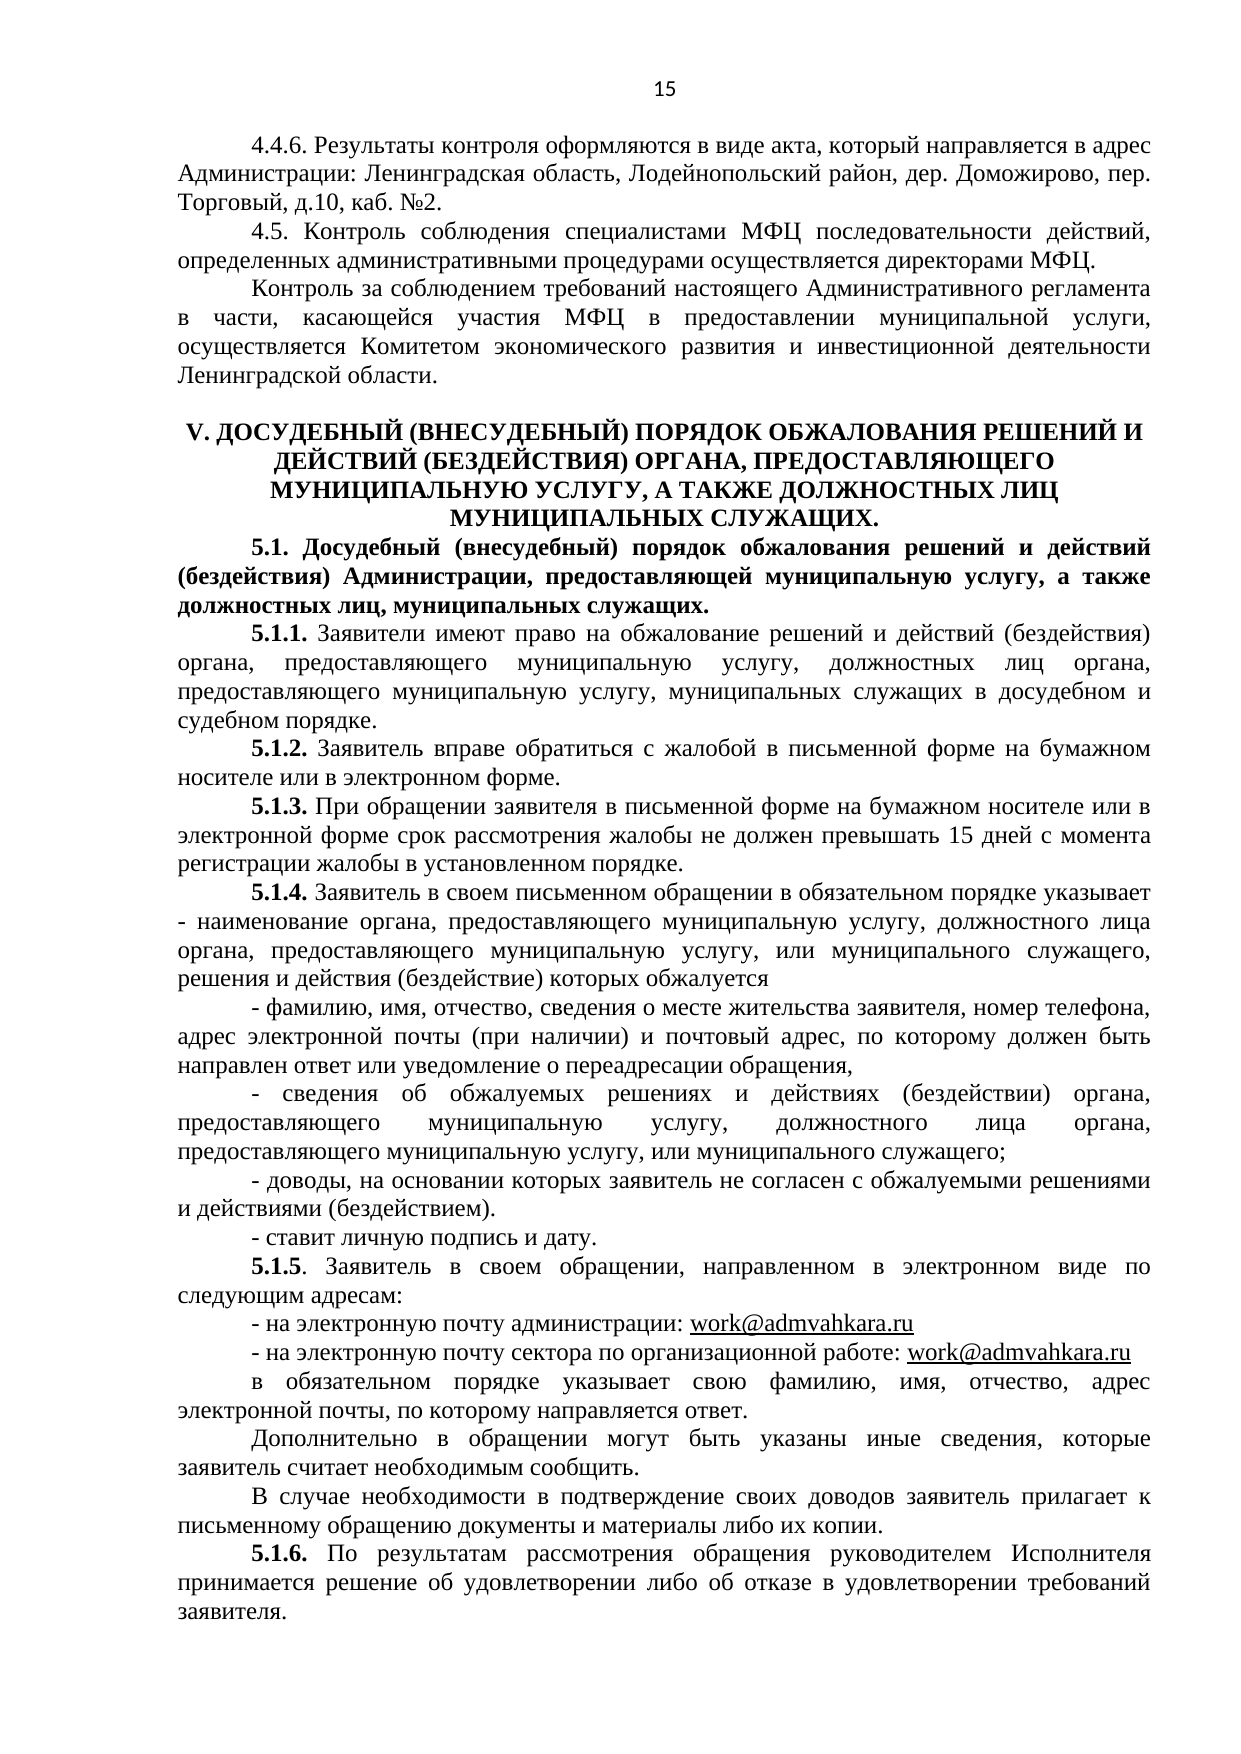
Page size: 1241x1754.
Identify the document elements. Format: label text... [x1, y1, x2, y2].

text 4.5. Контроль соблюдения специалистами МФЦ последовательности действий, определенных административными процедурами осуществляется директорами МФЦ. [177, 216, 1152, 273]
text V. ДОСУДЕБНЫЙ (ВНЕСУДЕБНЫЙ) ПОРЯДОК ОБЖАЛОВАНИЯ РЕШЕНИЙ И ДЕЙСТВИЙ (БЕЗДЕЙСТВИЯ) ОРГАНА, ПРЕДОСТАВЛЯЮЩЕГО МУНИЦИПАЛЬНУЮ УСЛУГУ, А ТАКЖЕ ДОЛЖНОСТНЫХ ЛИЦ МУНИЦИПАЛЬНЫХ СЛУЖАЩИХ. [177, 417, 1152, 532]
text 5.1.4. Заявитель в своем письменном обращении в обязательном порядке указывает - наименование органа, предоставляющего муниципальную услугу, должностного лица органа, предоставляющего муниципальную услугу, или муниципального служащего, решения и действия (бездействие) которых обжалуется [177, 877, 1152, 992]
text Контроль за соблюдением требований настоящего Административного регламента в части, касающейся участия МФЦ в предоставлении муниципальной услуги, осуществляется Комитетом экономического развития и инвестиционной деятельности Ленинградской области. [177, 273, 1152, 388]
text В случае необходимости в подтверждение своих доводов заявитель прилагает к письменному обращению документы и материалы либо их копии. [177, 1481, 1152, 1538]
text Дополнительно в обращении могут быть указаны иные сведения, которые заявитель считает необходимым сообщить. [177, 1423, 1152, 1481]
text 5.1.3. При обращении заявителя в письменной форме на бумажном носителе или в электронной форме срок рассмотрения жалобы не должен превышать 15 дней с момента регистрации жалобы в установленном порядке. [177, 791, 1152, 877]
text - сведения об обжалуемых решениях и действиях (бездействии) органа, предоставляющего муниципальную услугу, должностного лица органа, предоставляющего муниципальную услугу, или муниципального служащего; [177, 1078, 1152, 1165]
text 5.1.5. Заявитель в своем обращении, направленном в электронном виде по следующим адресам: [177, 1251, 1152, 1308]
text 5.1.6. По результатам рассмотрения обращения руководителем Исполнителя принимается решение об удовлетворении либо об отказе в удовлетворении требований заявителя. [177, 1538, 1152, 1625]
text 5.1. Досудебный (внесудебный) порядок обжалования решений и действий (бездействия) Администрации, предоставляющей муниципальную услугу, а также должностных лиц, муниципальных служащих. [177, 532, 1152, 618]
text 5.1.1. Заявители имеют право на обжалование решений и действий (бездействия) органа, предоставляющего муниципальную услугу, должностных лиц органа, предоставляющего муниципальную услугу, муниципальных служащих в досудебном и судебном порядке. [177, 618, 1152, 733]
text 5.1.2. Заявитель вправе обратиться с жалобой в письменной форме на бумажном носителе или в электронном форме. [177, 733, 1152, 791]
text 4.4.6. Результаты контроля оформляются в виде акта, который направляется в адрес Администрации: Ленинградская область, Лодейнопольский район, дер. Доможирово, пер. Торговый, д.10, каб. №2. [177, 130, 1152, 216]
text - на электронную почту администрации: work@admvahkara.ru [177, 1308, 1152, 1337]
text - на электронную почту сектора по организационной работе: work@admvahkara.ru [177, 1337, 1152, 1366]
text - ставит личную подпись и дату. [177, 1222, 1152, 1251]
text - фамилию, имя, отчество, сведения о месте жительства заявителя, номер телефона, адрес электронной почты (при наличии) и почтовый адрес, по которому должен быть направлен ответ или уведомление о переадресации обращения, [177, 992, 1152, 1078]
text в обязательном порядке указывает свою фамилию, имя, отчество, адрес электронной почты, по которому направляется ответ. [177, 1366, 1152, 1423]
text - доводы, на основании которых заявитель не согласен с обжалуемыми решениями и действиями (бездействием). [177, 1165, 1152, 1222]
